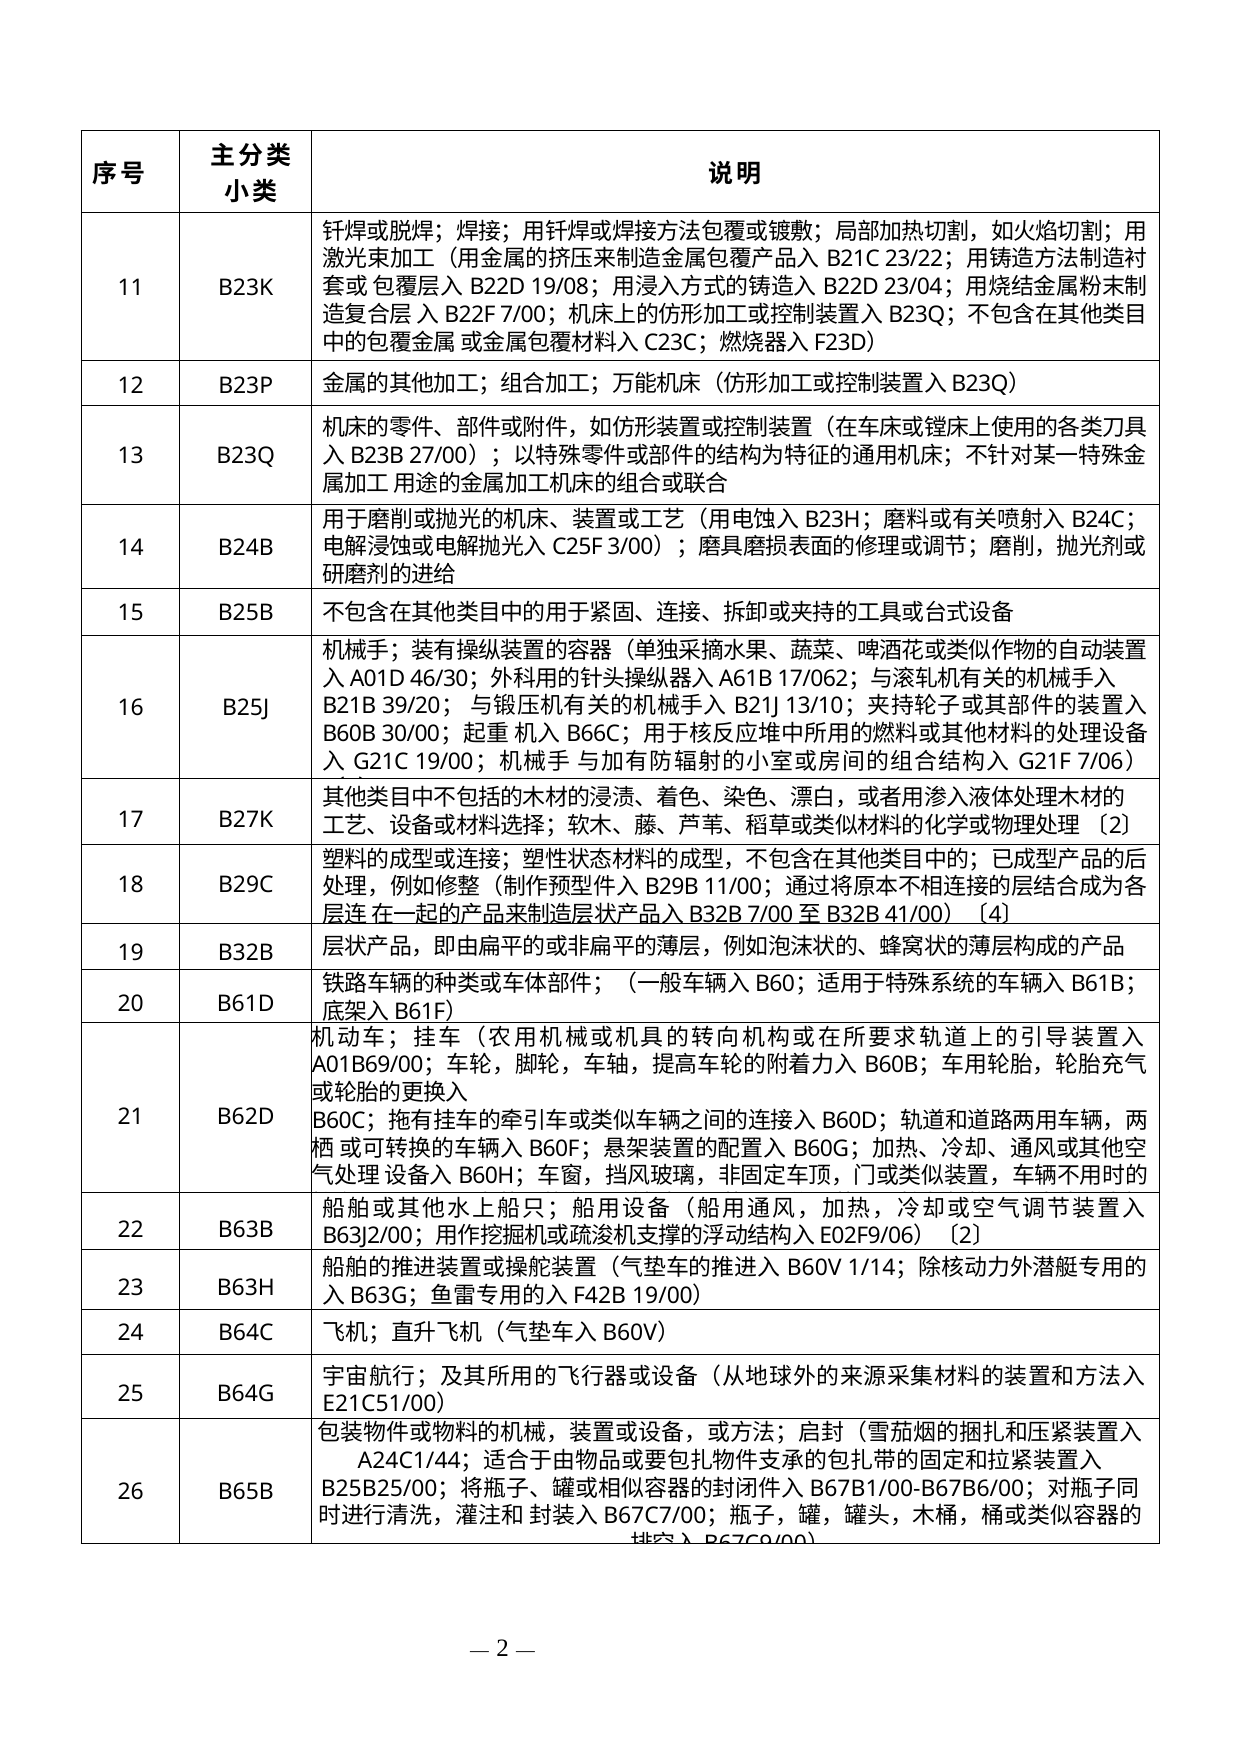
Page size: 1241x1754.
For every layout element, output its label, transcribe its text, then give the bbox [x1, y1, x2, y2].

table_cell 层状产品，即由扁平的或非扁平的薄层，例如泡沫状的、蜂窝状的薄层构成的产品 [312, 924, 1159, 969]
table_cell 22 [82, 1193, 179, 1249]
table_cell 14 [82, 505, 179, 588]
table_cell 船舶或其他水上船只；船用设备（船用通风，加热，冷却或空气调节装置入B63J2/00；用作挖掘机或疏浚机支撑的浮动结构入 E02F9/06）〔2〕 [312, 1193, 1159, 1249]
table_cell 宇宙航行；及其所用的飞行器或设备（从地球外的来源采集材料的装置和方法入 E21C51/00） [312, 1355, 1159, 1417]
table_cell 飞机；直升飞机（气垫车入 B60V） [312, 1310, 1159, 1354]
table_cell 24 [82, 1310, 179, 1354]
table_cell 13 [82, 406, 179, 504]
table_cell 15 [82, 589, 179, 635]
table_cell 19 [82, 924, 179, 969]
table_cell B23K [180, 213, 311, 359]
table_cell B64G [180, 1355, 311, 1417]
table_cell 12 [82, 361, 179, 405]
table_cell 塑料的成型或连接；塑性状态材料的成型，不包含在其他类目中的；已成型产品的后处理，例如修整（制作预型件入 B29B 11/00；通过将原本不相连接的层结合成为各层连 在一起的产品来制造层状产品入 B32B 7/00 至 B32B 41/00）〔4〕 [312, 845, 1159, 923]
table_cell 机动车；挂车（农用机械或机具的转向机构或在所要求轨道上的引导装置入A01B69/00；车轮，脚轮，车轴，提高车轮的附着力入B60B；车用轮胎，轮胎充气或轮胎的更换入 B60C；拖有挂车的牵引车或类似车辆之间的连接入 B60D；轨道和道路两用车辆，两栖 或可转换的车辆入B60F；悬架装置的配置入 B60G；加热、冷却、通风或其他空气处理 设备入 B60H；车窗，挡风玻璃，非固定车顶，门或类似装置，车辆不用时的护套入 B60J；动力装置的布置，辅助驱动装置，传动装置，控制机构，仪表或仪表板入 B60K； [312, 1023, 1159, 1192]
table_cell B23Q [180, 406, 311, 504]
table_cell B62D [180, 1023, 311, 1192]
table_cell B29C [180, 845, 311, 923]
table_cell 17 [82, 779, 179, 844]
table_cell 包装物件或物料的机械，装置或设备，或方法；启封（雪茄烟的捆扎和压紧装置入A24C1/44；适合于由物品或要包扎物件支承的包扎带的固定和拉紧装置入 B25B25/00；将瓶子、罐或相似容器的封闭件入 B67B1/00-B67B6/00；对瓶子同时进行清洗，灌注和 封装入 B67C7/00；瓶子，罐，罐头，木桶，桶或类似容器的排空入 B67C9/00） [312, 1419, 1159, 1543]
table_cell B25J [180, 636, 311, 778]
table_cell 18 [82, 845, 179, 923]
table_cell B61D [180, 970, 311, 1022]
table_cell B63B [180, 1193, 311, 1249]
table_cell B65B [180, 1419, 311, 1543]
table_cell 25 [82, 1355, 179, 1417]
table_cell 主分类小类 [180, 131, 311, 212]
table_cell 机床的零件、部件或附件，如仿形装置或控制装置（在车床或镗床上使用的各类刀具入B23B 27/00）；以特殊零件或部件的结构为特征的通用机床；不针对某一特殊金属加工 用途的金属加工机床的组合或联合 [312, 406, 1159, 504]
table_cell 用于磨削或抛光的机床、装置或工艺（用电蚀入 B23H；磨料或有关喷射入 B24C；电解浸蚀或电解抛光入 C25F 3/00）；磨具磨损表面的修理或调节；磨削，抛光剂或研磨剂的进给 [312, 505, 1159, 588]
table_cell B32B [180, 924, 311, 969]
table_cell 11 [82, 213, 179, 359]
table_cell 20 [82, 970, 179, 1022]
table_cell B63H [180, 1250, 311, 1309]
table_cell B23P [180, 361, 311, 405]
table_cell 其他类目中不包括的木材的浸渍、着色、染色、漂白，或者用渗入液体处理木材的 工艺、设备或材料选择；软木、藤、芦苇、稻草或类似材料的化学或物理处理 〔2〕 [312, 779, 1159, 844]
table_cell 序号 [82, 131, 179, 212]
table_cell 机械手；装有操纵装置的容器（单独采摘水果、蔬菜、啤酒花或类似作物的自动装置入A01D 46/30；外科用的针头操纵器入 A61B 17/062；与滚轧机有关的机械手入 B21B 39/20； 与锻压机有关的机械手入 B21J 13/10；夹持轮子或其部件的装置入 B60B 30/00；起重 机入 B66C；用于核反应堆中所用的燃料或其他材料的处理设备入 G21C 19/00；机械手 与加有防辐射的小室或房间的组合结构入 G21F 7/06）〔5〕 [312, 636, 1159, 778]
table_cell 23 [82, 1250, 179, 1309]
table_cell 钎焊或脱焊；焊接；用钎焊或焊接方法包覆或镀敷；局部加热切割，如火焰切割；用激光束加工（用金属的挤压来制造金属包覆产品入 B21C 23/22；用铸造方法制造衬套或 包覆层入 B22D 19/08；用浸入方式的铸造入 B22D 23/04；用烧结金属粉末制造复合层 入 B22F 7/00；机床上的仿形加工或控制装置入 B23Q；不包含在其他类目中的包覆金属 或金属包覆材料入 C23C；燃烧器入 F23D） [312, 213, 1159, 359]
table_cell B27K [180, 779, 311, 844]
table_cell 铁路车辆的种类或车体部件；（一般车辆入 B60；适用于特殊系统的车辆入 B61B；底架入 B61F） [312, 970, 1159, 1022]
table_cell 金属的其他加工；组合加工；万能机床（仿形加工或控制装置入 B23Q） [312, 361, 1159, 405]
table_cell 21 [82, 1023, 179, 1192]
table_cell 船舶的推进装置或操舵装置（气垫车的推进入 B60V 1/14；除核动力外潜艇专用的入B63G；鱼雷专用的入 F42B 19/00） [312, 1250, 1159, 1309]
table_cell B24B [180, 505, 311, 588]
table_cell 说明 [312, 131, 1159, 212]
table_cell 26 [82, 1419, 179, 1543]
table_cell 不包含在其他类目中的用于紧固、连接、拆卸或夹持的工具或台式设备 [312, 589, 1159, 635]
table_cell B64C [180, 1310, 311, 1354]
table_cell B25B [180, 589, 311, 635]
table_cell 16 [82, 636, 179, 778]
